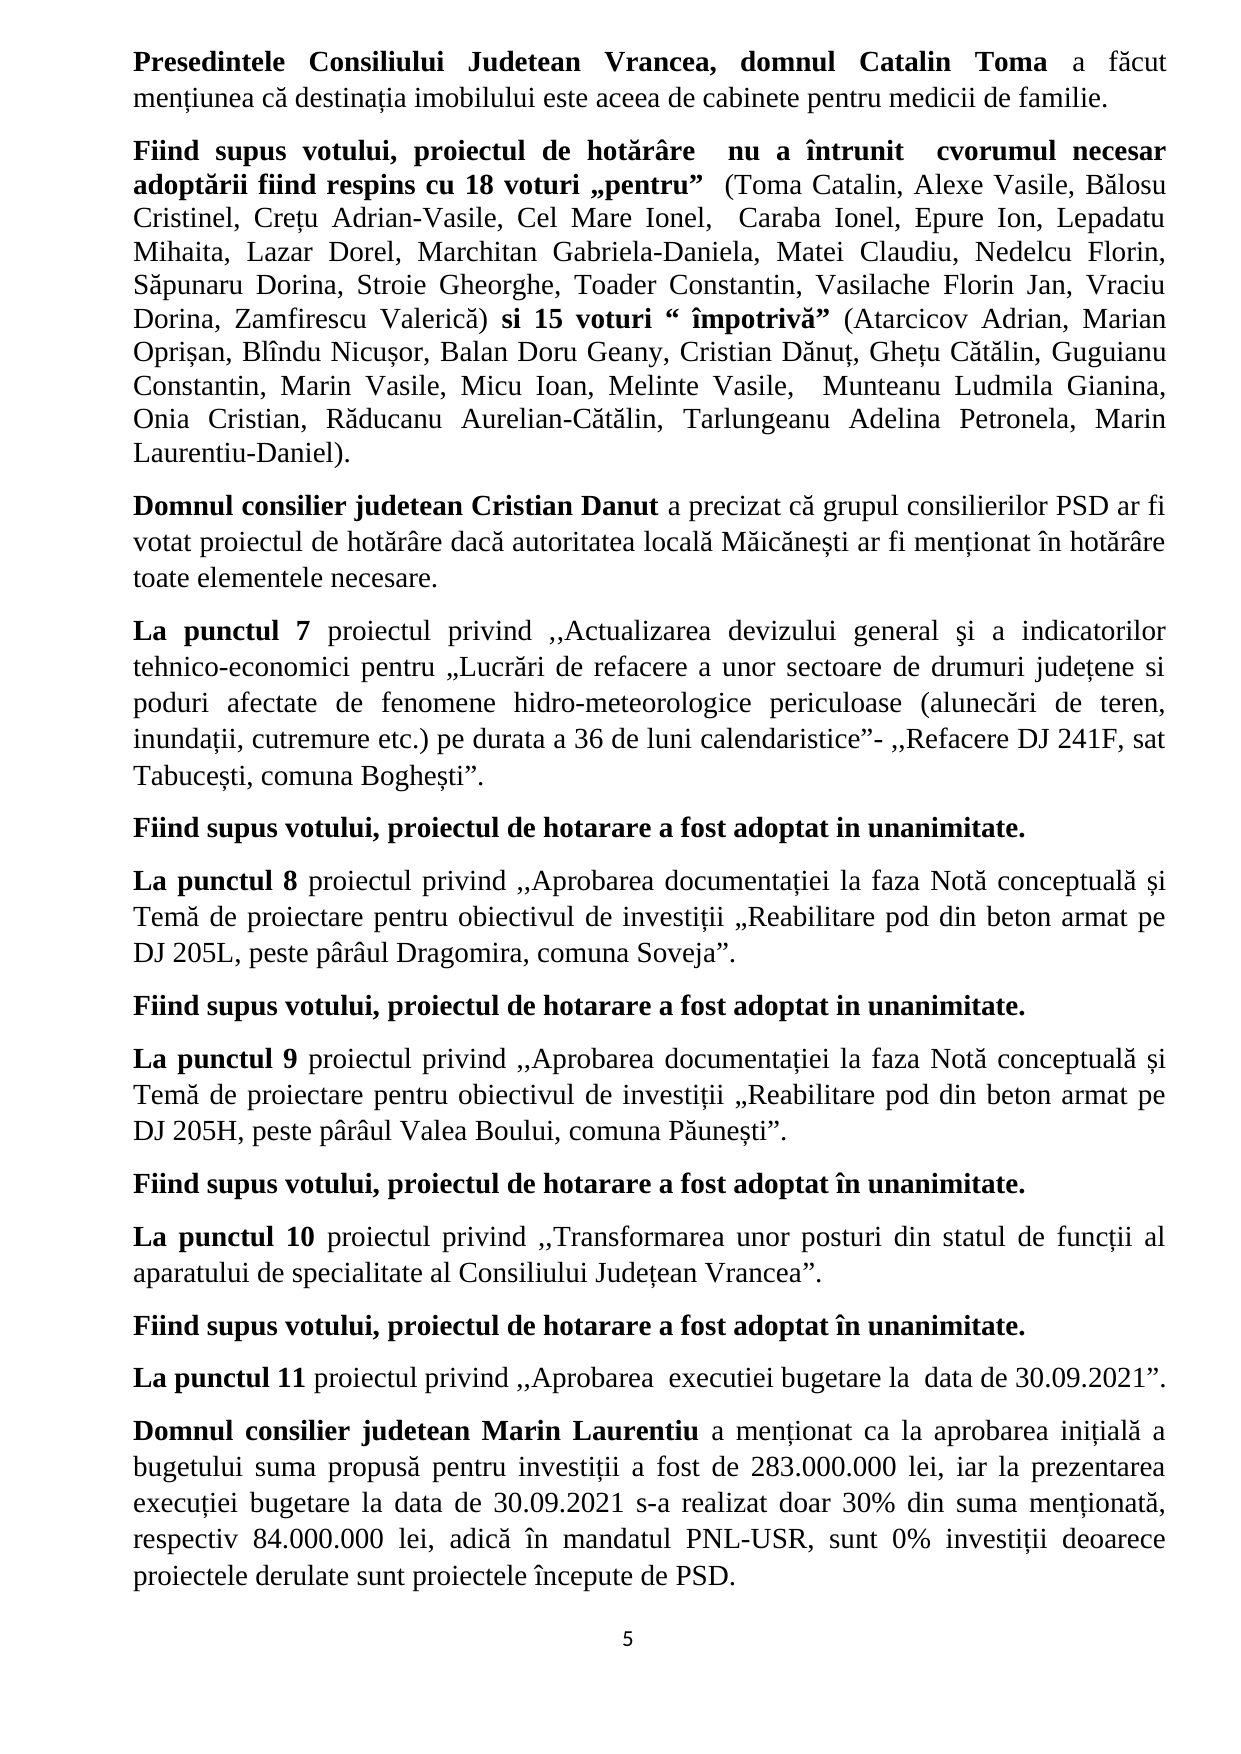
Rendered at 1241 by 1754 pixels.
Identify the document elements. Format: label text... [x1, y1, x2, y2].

text Domnul consilier judetean Marin Laurentiu a menționat ca la aprobarea inițială a bugetului suma propusă pentru investiții a fost de 283.000.000 lei, iar la prezentarea execuției bugetare la data de 30.09.2021 s-a realizat doar 30% din suma menționată, respectiv 84.000.000 lei, adică în mandatul PNL-USR, sunt 0% investiții deoarece proiectele derulate sunt proiectele începute de PSD. [133, 1413, 1167, 1591]
text La punctul 11 proiectul privind ,,Aprobarea executiei bugetare la data de 30.09.2021”. [133, 1360, 1167, 1394]
text La punctul 8 proiectul privind ,,Aprobarea documentației la faza Notă conceptuală și Temă de proiectare pentru obiectivul de investiții „Reabilitare pod din beton armat pe DJ 205L, peste pârâul Dragomira, comuna Soveja”. [133, 863, 1167, 969]
text Presedintele Consiliului Judetean Vrancea, domnul Catalin Toma a făcut mențiunea că destinația imobilului este aceea de cabinete pentru medicii de familie. [133, 44, 1167, 114]
text Fiind supus votului, proiectul de hotărâre nu a întrunit cvorumul necesar adoptării fiind respins cu 18 voturi „pentru” (Toma Catalin, Alexe Vasile, Bălosu Cristinel, Crețu Adrian-Vasile, Cel Mare Ionel, Caraba Ionel, Epure Ion, Lepadatu Mihaita, Lazar Dorel, Marchitan Gabriela-Daniela, Matei Claudiu, Nedelcu Florin, Săpunaru Dorina, Stroie Gheorghe, Toader Constantin, Vasilache Florin Jan, Vraciu Dorina, Zamfirescu Valerică) si 15 voturi “ împotrivă” (Atarcicov Adrian, Marian Oprișan, Blîndu Nicușor, Balan Doru Geany, Cristian Dănuț, Ghețu Cătălin, Guguianu Constantin, Marin Vasile, Micu Ioan, Melinte Vasile, Munteanu Ludmila Gianina, Onia Cristian, Răducanu Aurelian-Cătălin, Tarlungeanu Adelina Petronela, Marin Laurentiu-Daniel). [133, 133, 1167, 469]
text Domnul consilier judetean Cristian Danut a precizat că grupul consilierilor PSD ar fi votat proiectul de hotărâre dacă autoritatea locală Măicănești ar fi menționat în hotărâre toate elementele necesare. [133, 488, 1167, 594]
text La punctul 9 proiectul privind ,,Aprobarea documentației la faza Notă conceptuală și Temă de proiectare pentru obiectivul de investiții „Reabilitare pod din beton armat pe DJ 205H, peste pârâul Valea Boului, comuna Păunești”. [133, 1041, 1167, 1147]
text Fiind supus votului, proiectul de hotarare a fost adoptat in unanimitate. [133, 810, 1167, 844]
text Fiind supus votului, proiectul de hotarare a fost adoptat in unanimitate. [133, 988, 1167, 1022]
text Fiind supus votului, proiectul de hotarare a fost adoptat în unanimitate. [133, 1166, 1167, 1199]
text Fiind supus votului, proiectul de hotarare a fost adoptat în unanimitate. [133, 1308, 1167, 1341]
text La punctul 10 proiectul privind ,,Transformarea unor posturi din statul de funcții al aparatului de specialitate al Consiliului Județean Vrancea”. [133, 1219, 1167, 1288]
text La punctul 7 proiectul privind ,,Actualizarea devizului general şi a indicatorilor tehnico-economici pentru „Lucrări de refacere a unor sectoare de drumuri județene si poduri afectate de fenomene hidro-meteorologice periculoase (alunecări de teren, inundații, cutremure etc.) pe durata a 36 de luni calendaristice”- ,,Refacere DJ 241F, sat Tabucești, comuna Boghești”. [133, 613, 1167, 791]
